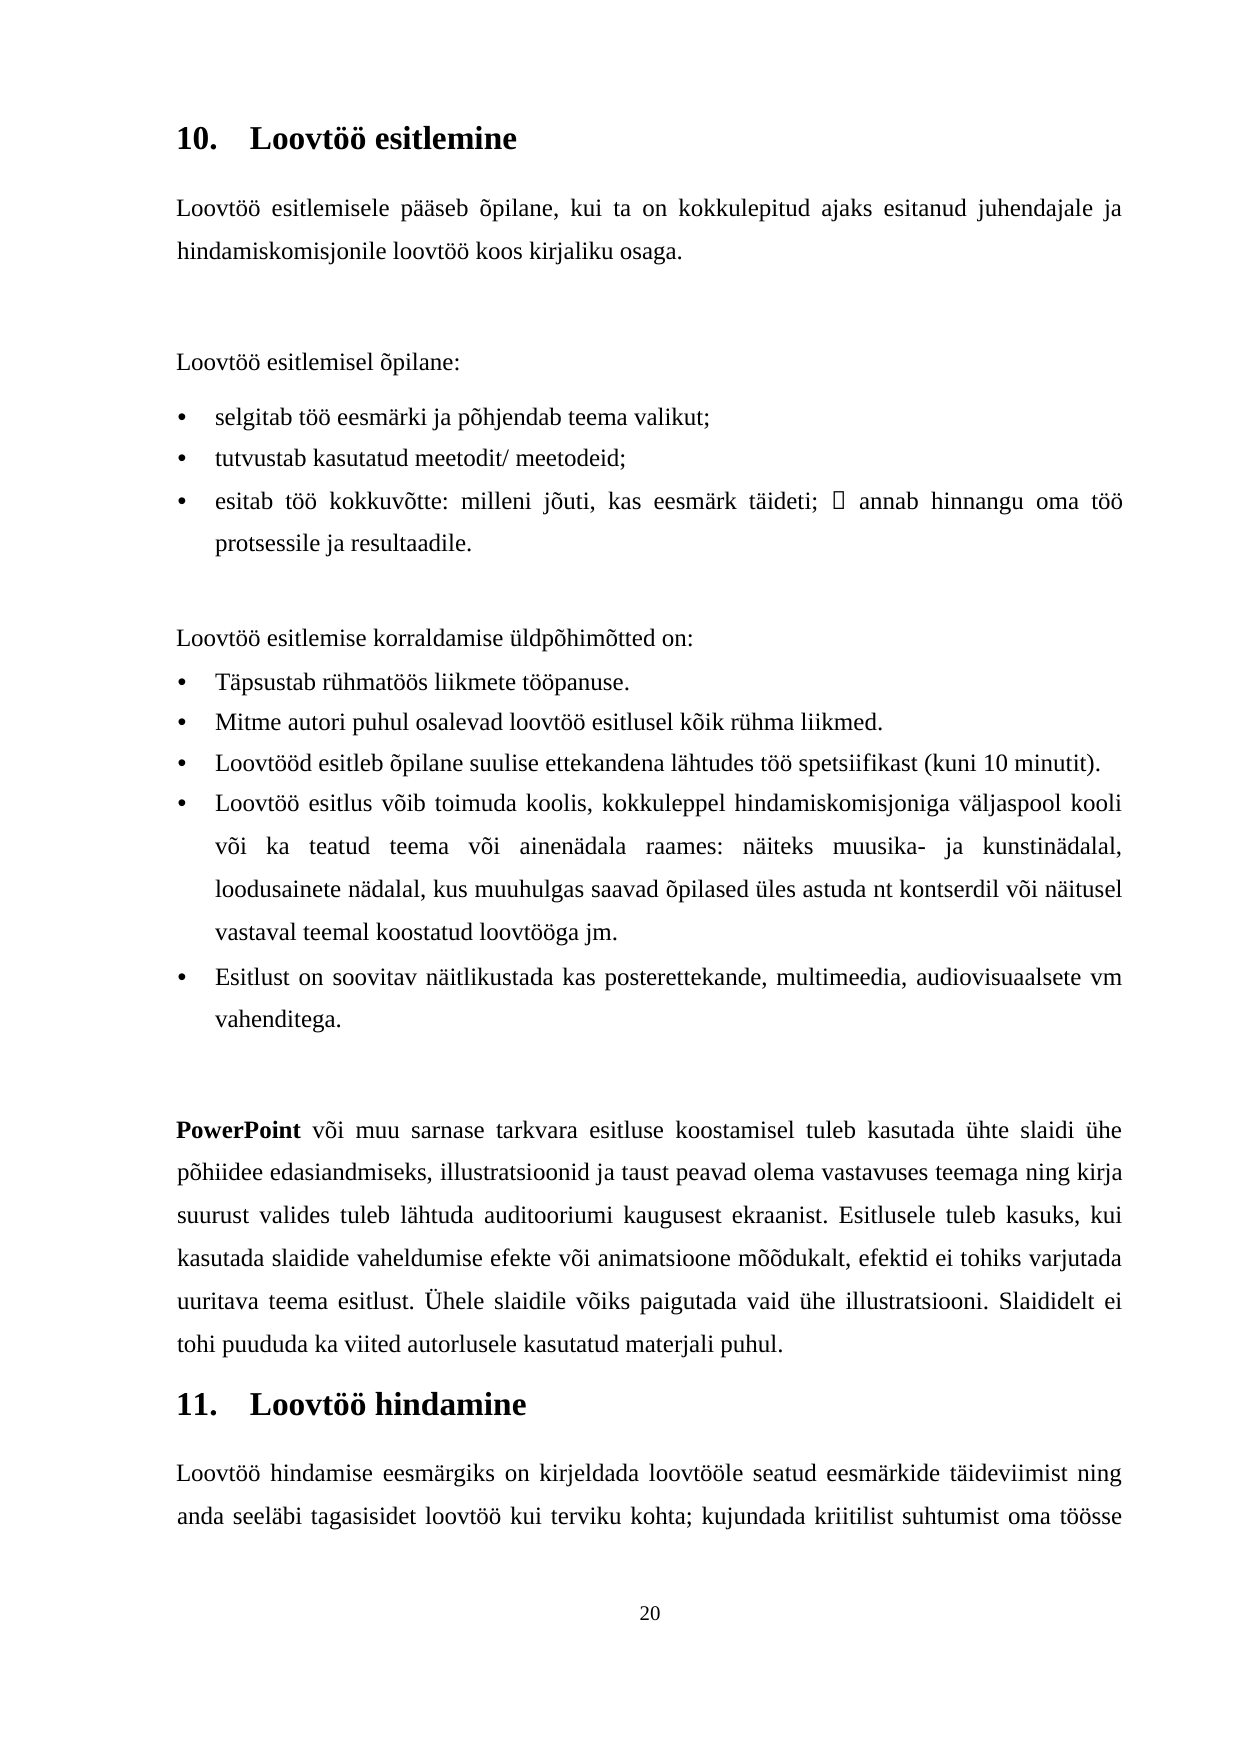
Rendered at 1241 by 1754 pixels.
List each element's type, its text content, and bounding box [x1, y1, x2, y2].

subtitle Loovtöö hindamine [176, 1384, 1128, 1422]
list Esitlust on soovitav näitlikustada kas posterettekande, multimeedia, audiovisuaalsete vm vahenditega. [177, 961, 1123, 1033]
list tutvustab kasutatud meetodit/ meetodeid; [177, 443, 1123, 471]
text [176, 1458, 1123, 1530]
subtitle Loovtöö esitlemine [176, 118, 1128, 157]
list esitab töö kokkuvõtte: milleni jõuti, kas eesmärk täideti;  annab hinnangu oma töö protsessile ja resultaadile. [177, 483, 1123, 556]
list Loovtööd esitleb õpilane suulise ettekandena lähtudes töö spetsiifikast (kuni 10 minutit). [177, 747, 1123, 776]
list Loovtöö esitlus võib toimuda koolis, kokkuleppel hindamiskomisjoniga väljaspool kooli või ka teatud teema või ainenädala raames: näiteks muusika- ja kunstinädalal, loodusainete nädalal, kus muuhulgas saavad õpilased üles astuda nt kontserdil või näitusel vastaval teemal koostatud loovtööga jm. [177, 788, 1123, 945]
text Loovtöö esitlemisel õpilane: [176, 347, 1123, 375]
text PowerPoint või muu sarnase tarkvara esitluse koostamisel tuleb kasutada ühte slaidi ühe põhiidee edasiandmiseks, illustratsioonid ja taust peavad olema vastavuses teemaga ning kirja suurust valides tuleb lähtuda auditooriumi kaugusest ekraanist. Esitlusele tuleb kasuks, kui kasutada slaidide vaheldumise efekte või animatsioone mõõdukalt, efektid ei tohiks varjutada uuritava teema esitlust. Ühele slaidile võiks paigutada vaid ühe illustratsiooni. Slaididelt ei tohi puududa ka viited autorlusele kasutatud materjali puhul. [176, 1115, 1123, 1357]
list selgitab töö eesmärki ja põhjendab teema valikut; [177, 402, 1123, 431]
list Täpsustab rühmatöös liikmete tööpanuse. [177, 666, 1123, 695]
list Mitme autori puhul osalevad loovtöö esitlusel kõik rühma liikmed. [177, 707, 1123, 736]
text Loovtöö esitlemise korraldamise üldpõhimõtted on: [176, 623, 1123, 651]
text Loovtöö esitlemisele pääseb õpilane, kui ta on kokkulepitud ajaks esitanud juhendajale ja hindamiskomisjonile loovtöö koos kirjaliku osaga. [176, 193, 1123, 265]
